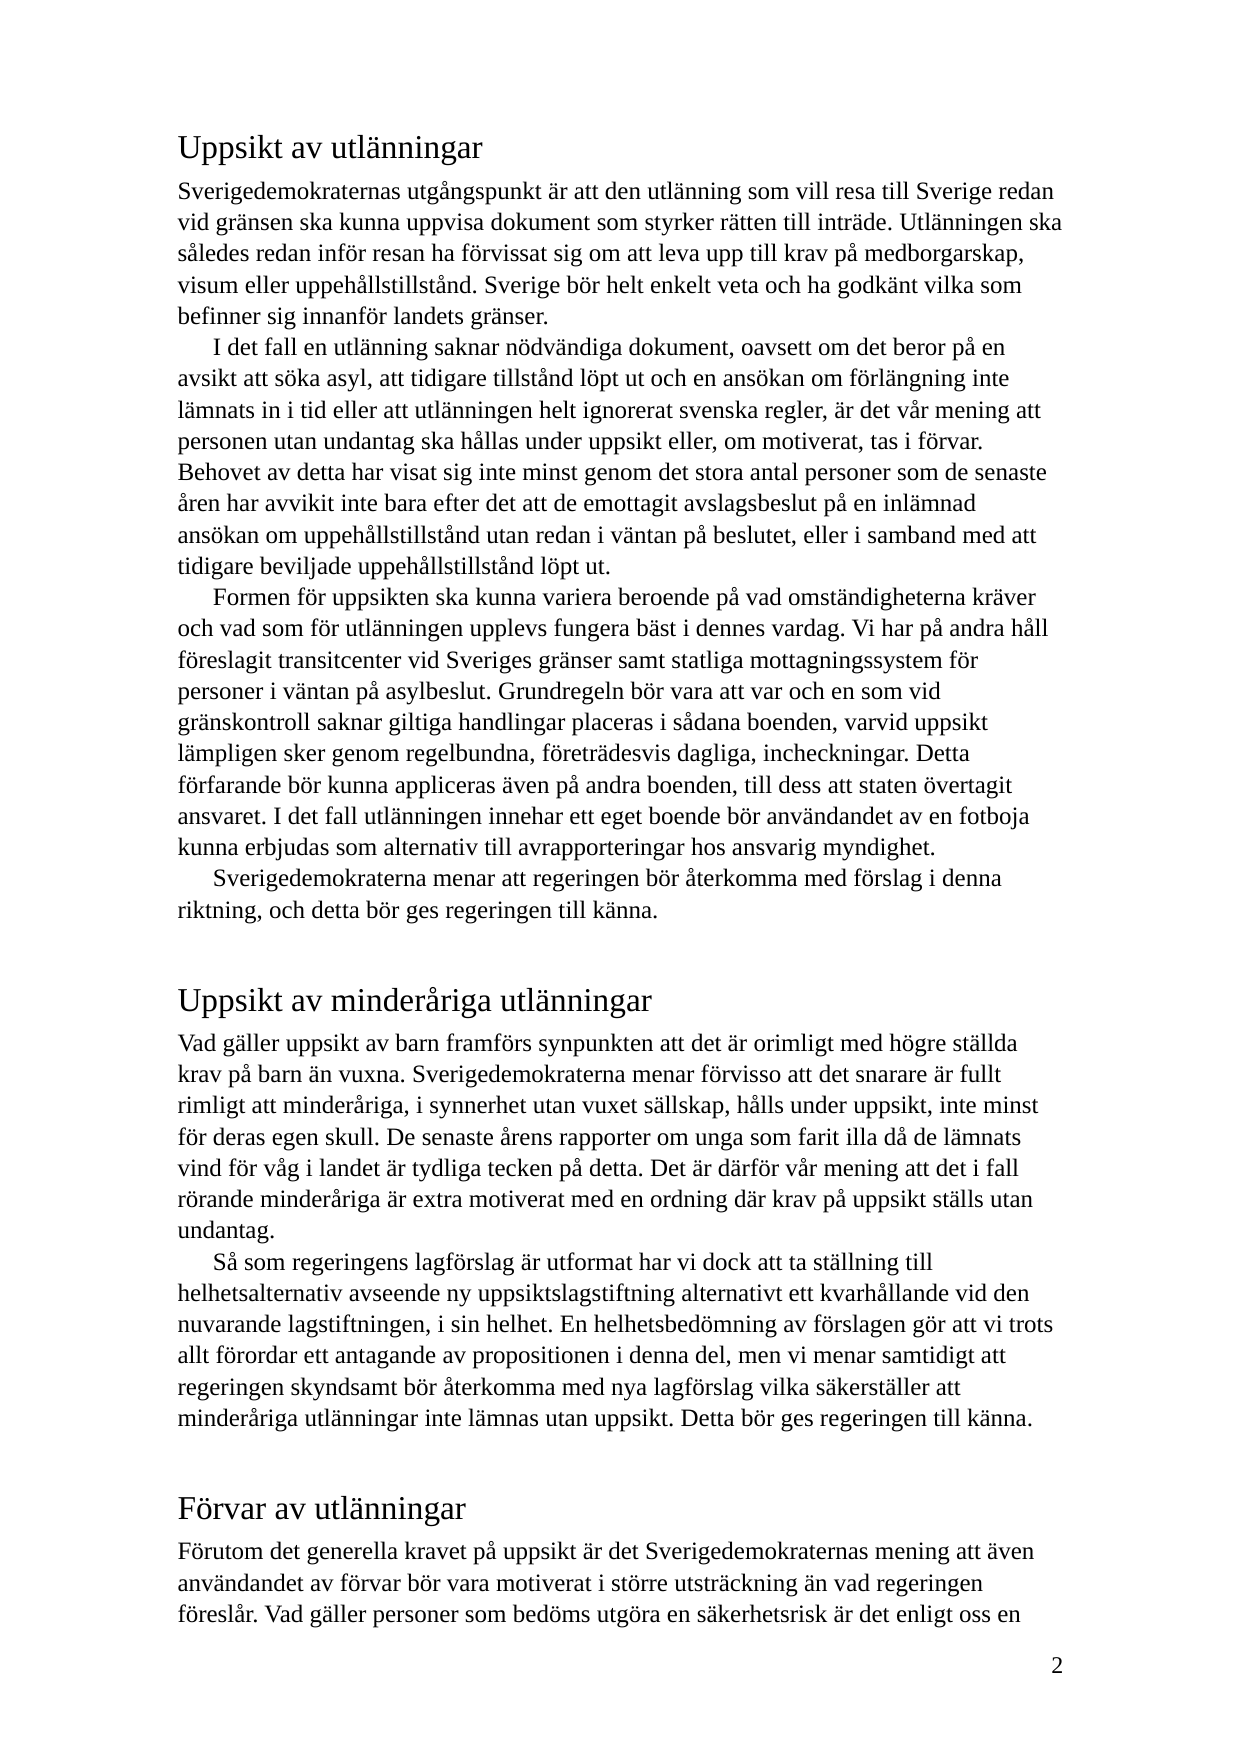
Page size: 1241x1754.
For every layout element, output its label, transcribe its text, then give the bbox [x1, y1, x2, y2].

text Sverigedemokraterna menar att regeringen bör återkomma med förslag i denna riktning, och detta bör ges regeringen till känna. [177, 861, 1063, 923]
text Så som regeringens lagförslag är utformat har vi dock att ta ställning till helhetsalternativ avseende ny uppsiktslagstiftning alternativt ett kvarhållande vid den nuvarande lagstiftningen, i sin helhet. En helhetsbedömning av förslagen gör att vi trots allt förordar ett antagande av propositionen i denna del, men vi menar samtidigt att regeringen skyndsamt bör återkomma med nya lagförslag vilka säkerställer att minderåriga utlänningar inte lämnas utan uppsikt. Detta bör ges regeringen till känna. [177, 1244, 1063, 1432]
text Vad gäller uppsikt av barn framförs synpunkten att det är orimligt med högre ställda krav på barn än vuxna. Sverigedemokraterna menar förvisso att det snarare är fullt rimligt att minderåriga, i synnerhet utan vuxet sällskap, hålls under uppsikt, inte minst för deras egen skull. De senaste årens rapporter om unga som farit illa då de lämnats vind för våg i landet är tydliga tecken på detta. Det är därför vår mening att det i fall rörande minderåriga är extra motiverat med en ordning där krav på uppsikt ställs utan undantag. [177, 1026, 1063, 1244]
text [177, 1534, 1063, 1628]
text I det fall en utlänning saknar nödvändiga dokument, oavsett om det beror på en avsikt att söka asyl, att tidigare tillstånd löpt ut och en ansökan om förlängning inte lämnats in i tid eller att utlänningen helt ignorerat svenska regler, är det vår mening att personen utan undantag ska hållas under uppsikt eller, om motiverat, tas i förvar. Behovet av detta har visat sig inte minst genom det stora antal personer som de senaste åren har avvikit inte bara efter det att de emottagit avslagsbeslut på en inlämnad ansökan om uppehållstillstånd utan redan i väntan på beslutet, eller i samband med att tidigare beviljade uppehållstillstånd löpt ut. [177, 330, 1063, 580]
subtitle Uppsikt av minderåriga utlänningar [177, 986, 1063, 1017]
text Formen för uppsikten ska kunna variera beroende på vad omständigheterna kräver och vad som för utlänningen upplevs fungera bäst i dennes vardag. Vi har på andra håll föreslagit transitcenter vid Sveriges gränser samt statliga mottagningssystem för personer i väntan på asylbeslut. Grundregeln bör vara att var och en som vid gränskontroll saknar giltiga handlingar placeras i sådana boenden, varvid uppsikt lämpligen sker genom regelbundna, företrädesvis dagliga, incheckningar. Detta förfarande bör kunna appliceras även på andra boenden, till dess att staten övertagit ansvaret. I det fall utlänningen innehar ett eget boende bör användandet av en fotboja kunna erbjudas som alternativ till avrapporteringar hos ansvarig myndighet. [177, 580, 1063, 861]
subtitle Uppsikt av utlänningar [177, 134, 1063, 165]
text Sverigedemokraternas utgångspunkt är att den utlänning som vill resa till Sverige redan vid gränsen ska kunna uppvisa dokument som styrker rätten till inträde. Utlänningen ska således redan inför resan ha förvissat sig om att leva upp till krav på medborgarskap, visum eller uppehållstillstånd. Sverige bör helt enkelt veta och ha godkänt vilka som befinner sig innanför landets gränser. [177, 173, 1063, 330]
subtitle Förvar av utlänningar [177, 1494, 1063, 1526]
